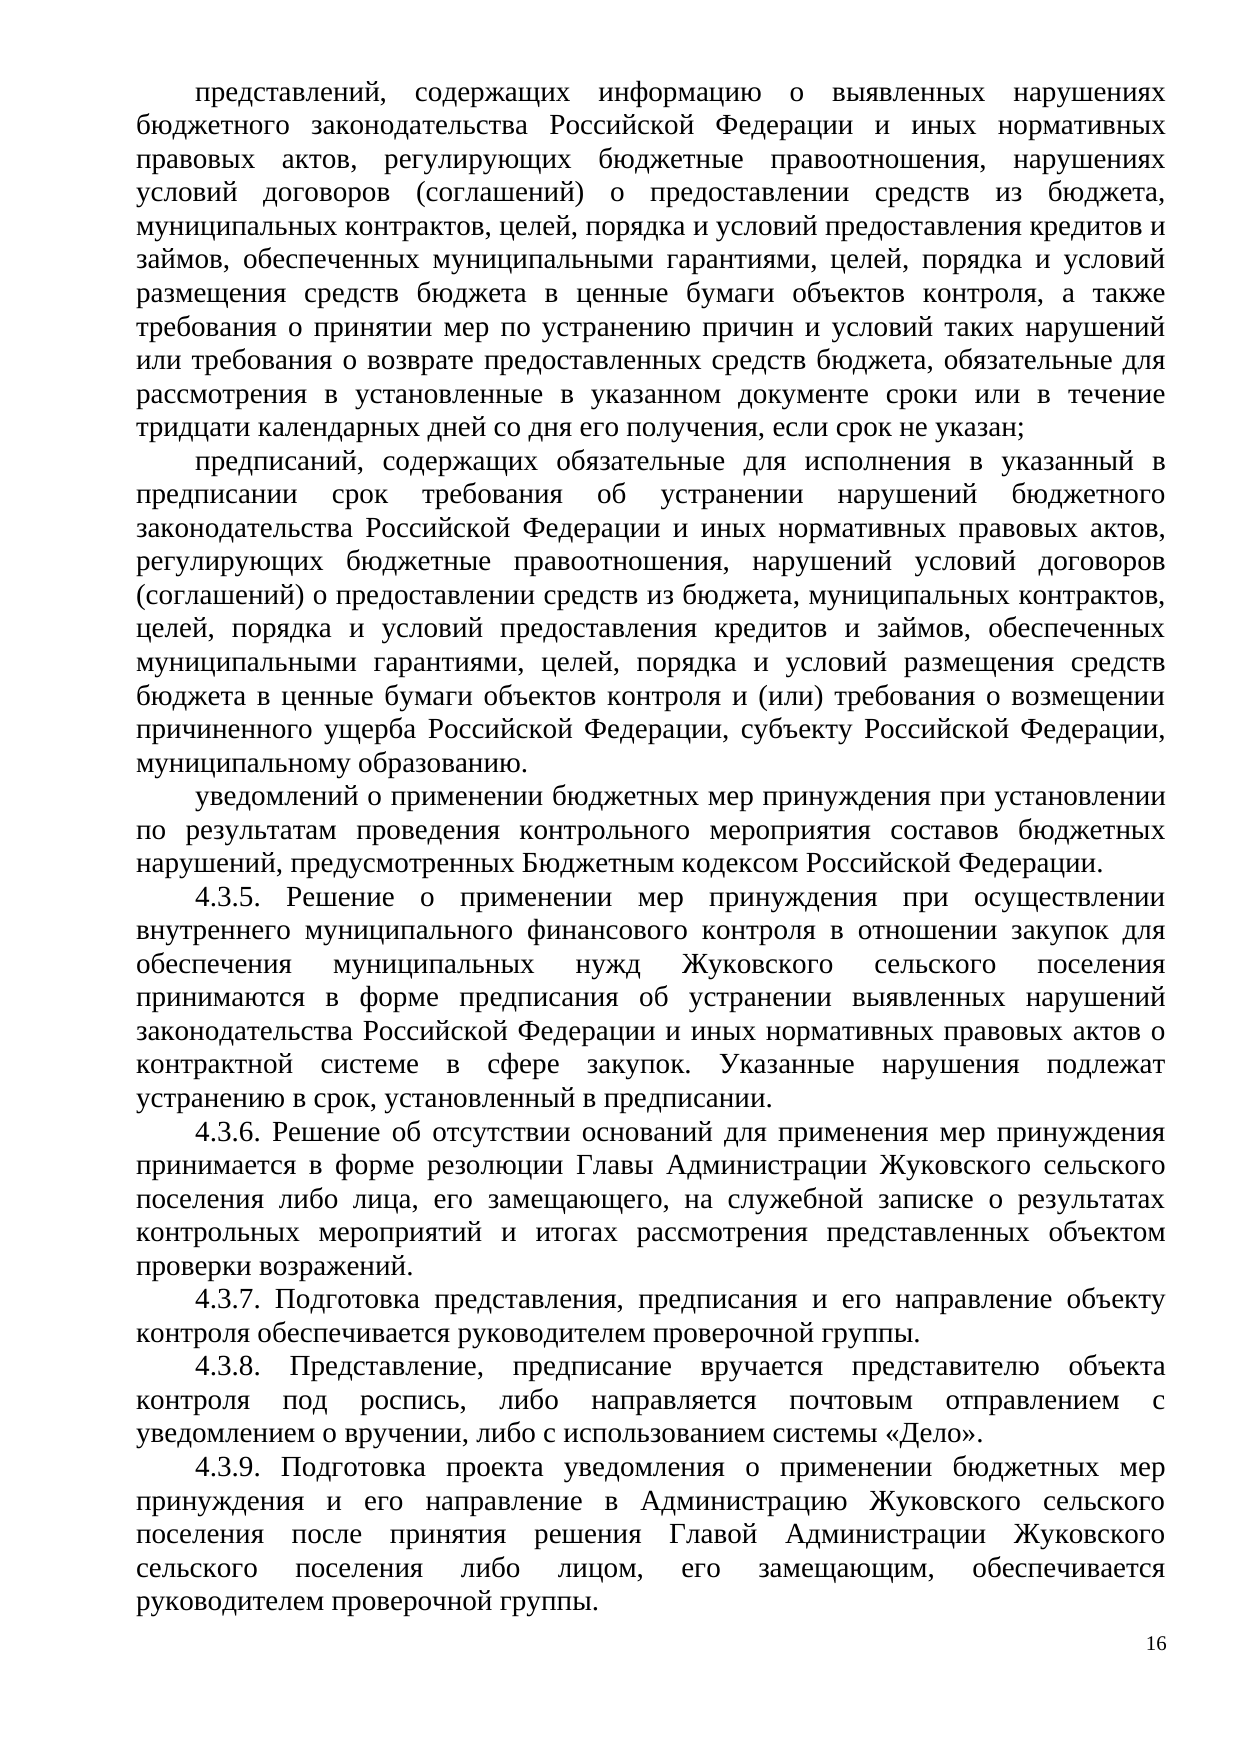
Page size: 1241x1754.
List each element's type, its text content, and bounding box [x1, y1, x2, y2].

text 4.3.5. Решение о применении мер принуждения при осуществлении внутреннего муниципального финансового контроля в отношении закупок для обеспечения муниципальных нужд Жуковского сельского поселения принимаются в форме предписания об устранении выявленных нарушений законодательства Российской Федерации и иных нормативных правовых актов о контрактной системе в сфере закупок. Указанные нарушения подлежат устранению в срок, установленный в предписании. [136, 879, 1166, 1114]
text представлений, содержащих информацию о выявленных нарушениях бюджетного законодательства Российской Федерации и иных нормативных правовых актов, регулирующих бюджетные правоотношения, нарушениях условий договоров (соглашений) о предоставлении средств из бюджета, муниципальных контрактов, целей, порядка и условий предоставления кредитов и займов, обеспеченных муниципальными гарантиями, целей, порядка и условий размещения средств бюджета в ценные бумаги объектов контроля, а также требования о принятии мер по устранению причин и условий таких нарушений или требования о возврате предоставленных средств бюджета, обязательные для рассмотрения в установленные в указанном документе сроки или в течение тридцати календарных дней со дня его получения, если срок не указан; [136, 74, 1166, 443]
text предписаний, содержащих обязательные для исполнения в указанный в предписании срок требования об устранении нарушений бюджетного законодательства Российской Федерации и иных нормативных правовых актов, регулирующих бюджетные правоотношения, нарушений условий договоров (соглашений) о предоставлении средств из бюджета, муниципальных контрактов, целей, порядка и условий предоставления кредитов и займов, обеспеченных муниципальными гарантиями, целей, порядка и условий размещения средств бюджета в ценные бумаги объектов контроля и (или) требования о возмещении причиненного ущерба Российской Федерации, субъекту Российской Федерации, муниципальному образованию. [136, 443, 1166, 778]
text 4.3.6. Решение об отсутствии оснований для применения мер принуждения принимается в форме резолюции Главы Администрации Жуковского сельского поселения либо лица, его замещающего, на служебной записке о результатах контрольных мероприятий и итогах рассмотрения представленных объектом проверки возражений. [136, 1114, 1166, 1281]
text 4.3.8. Представление, предписание вручается представителю объекта контроля под роспись, либо направляется почтовым отправлением с уведомлением о вручении, либо с использованием системы «Дело». [136, 1348, 1166, 1449]
text 4.3.9. Подготовка проекта уведомления о применении бюджетных мер принуждения и его направление в Администрацию Жуковского сельского поселения после принятия решения Главой Администрации Жуковского сельского поселения либо лицом, его замещающим, обеспечивается руководителем проверочной группы. [136, 1449, 1166, 1617]
text уведомлений о применении бюджетных мер принуждения при установлении по результатам проведения контрольного мероприятия составов бюджетных нарушений, предусмотренных Бюджетным кодексом Российской Федерации. [136, 778, 1166, 879]
text 4.3.7. Подготовка представления, предписания и его направление объекту контроля обеспечивается руководителем проверочной группы. [136, 1281, 1166, 1348]
